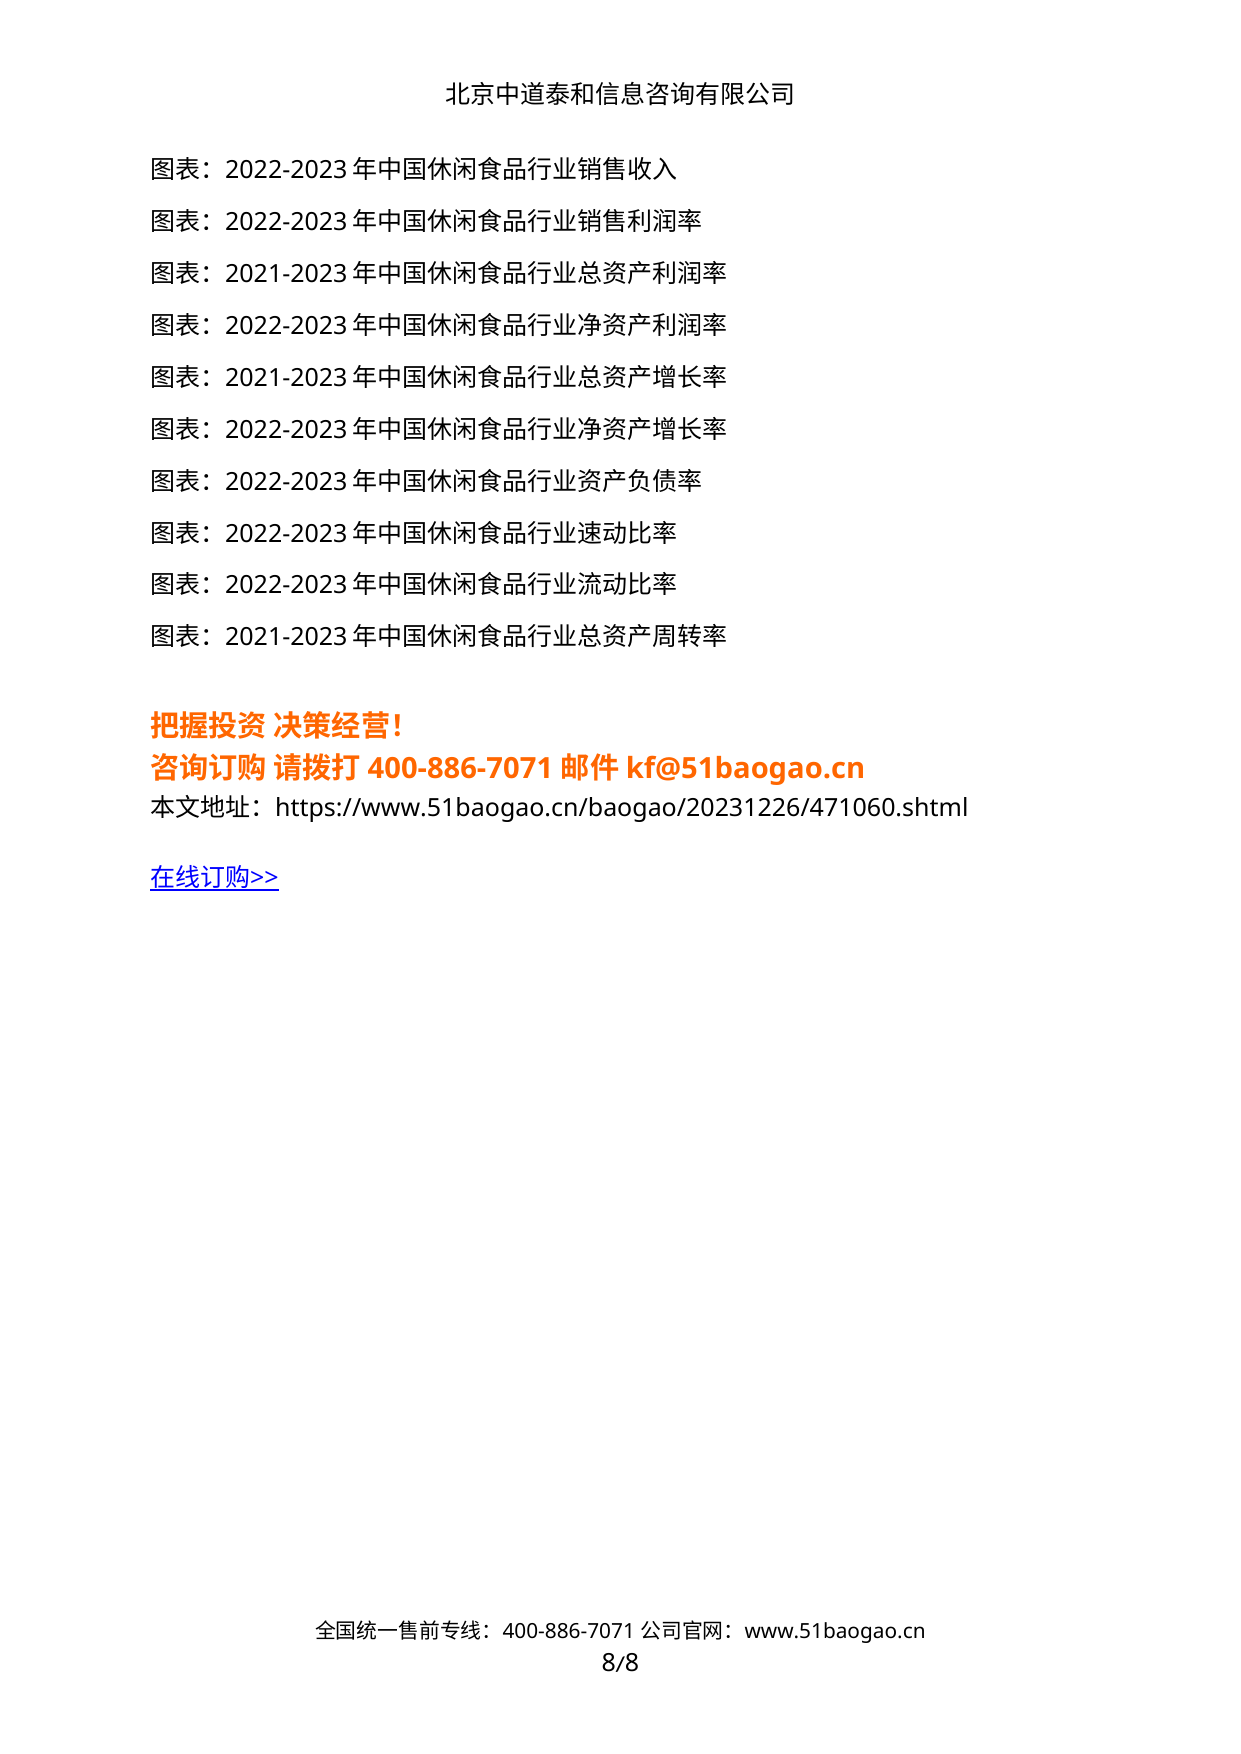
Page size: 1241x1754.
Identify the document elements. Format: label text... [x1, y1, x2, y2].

text 图表：2022-2023年中国休闲食品行业净资产增长率 [150, 409, 1090, 446]
text 图表：2021-2023年中国休闲食品行业总资产利润率 [150, 254, 1090, 290]
text 图表：2022-2023年中国休闲食品行业资产负债率 [150, 461, 1090, 497]
text 图表：2022-2023年中国休闲食品行业销售收入 [150, 150, 1090, 186]
text 图表：2021-2023年中国休闲食品行业总资产周转率 [150, 617, 1090, 653]
text 把握投资 决策经营！咨询订购 请拨打 400-886-7071 邮件 kf@51baogao.cn本文地址：https://www.51baogao.cn/baogao/20231226/471060.shtml [150, 669, 1090, 824]
text 图表：2022-2023年中国休闲食品行业净资产利润率 [150, 306, 1090, 342]
text 图表：2022-2023年中国休闲食品行业速动比率 [150, 513, 1090, 549]
text 在线订购>> [150, 824, 1090, 894]
text 图表：2021-2023年中国休闲食品行业总资产增长率 [150, 357, 1090, 394]
text 图表：2022-2023年中国休闲食品行业流动比率 [150, 565, 1090, 601]
text 图表：2022-2023年中国休闲食品行业销售利润率 [150, 202, 1090, 238]
